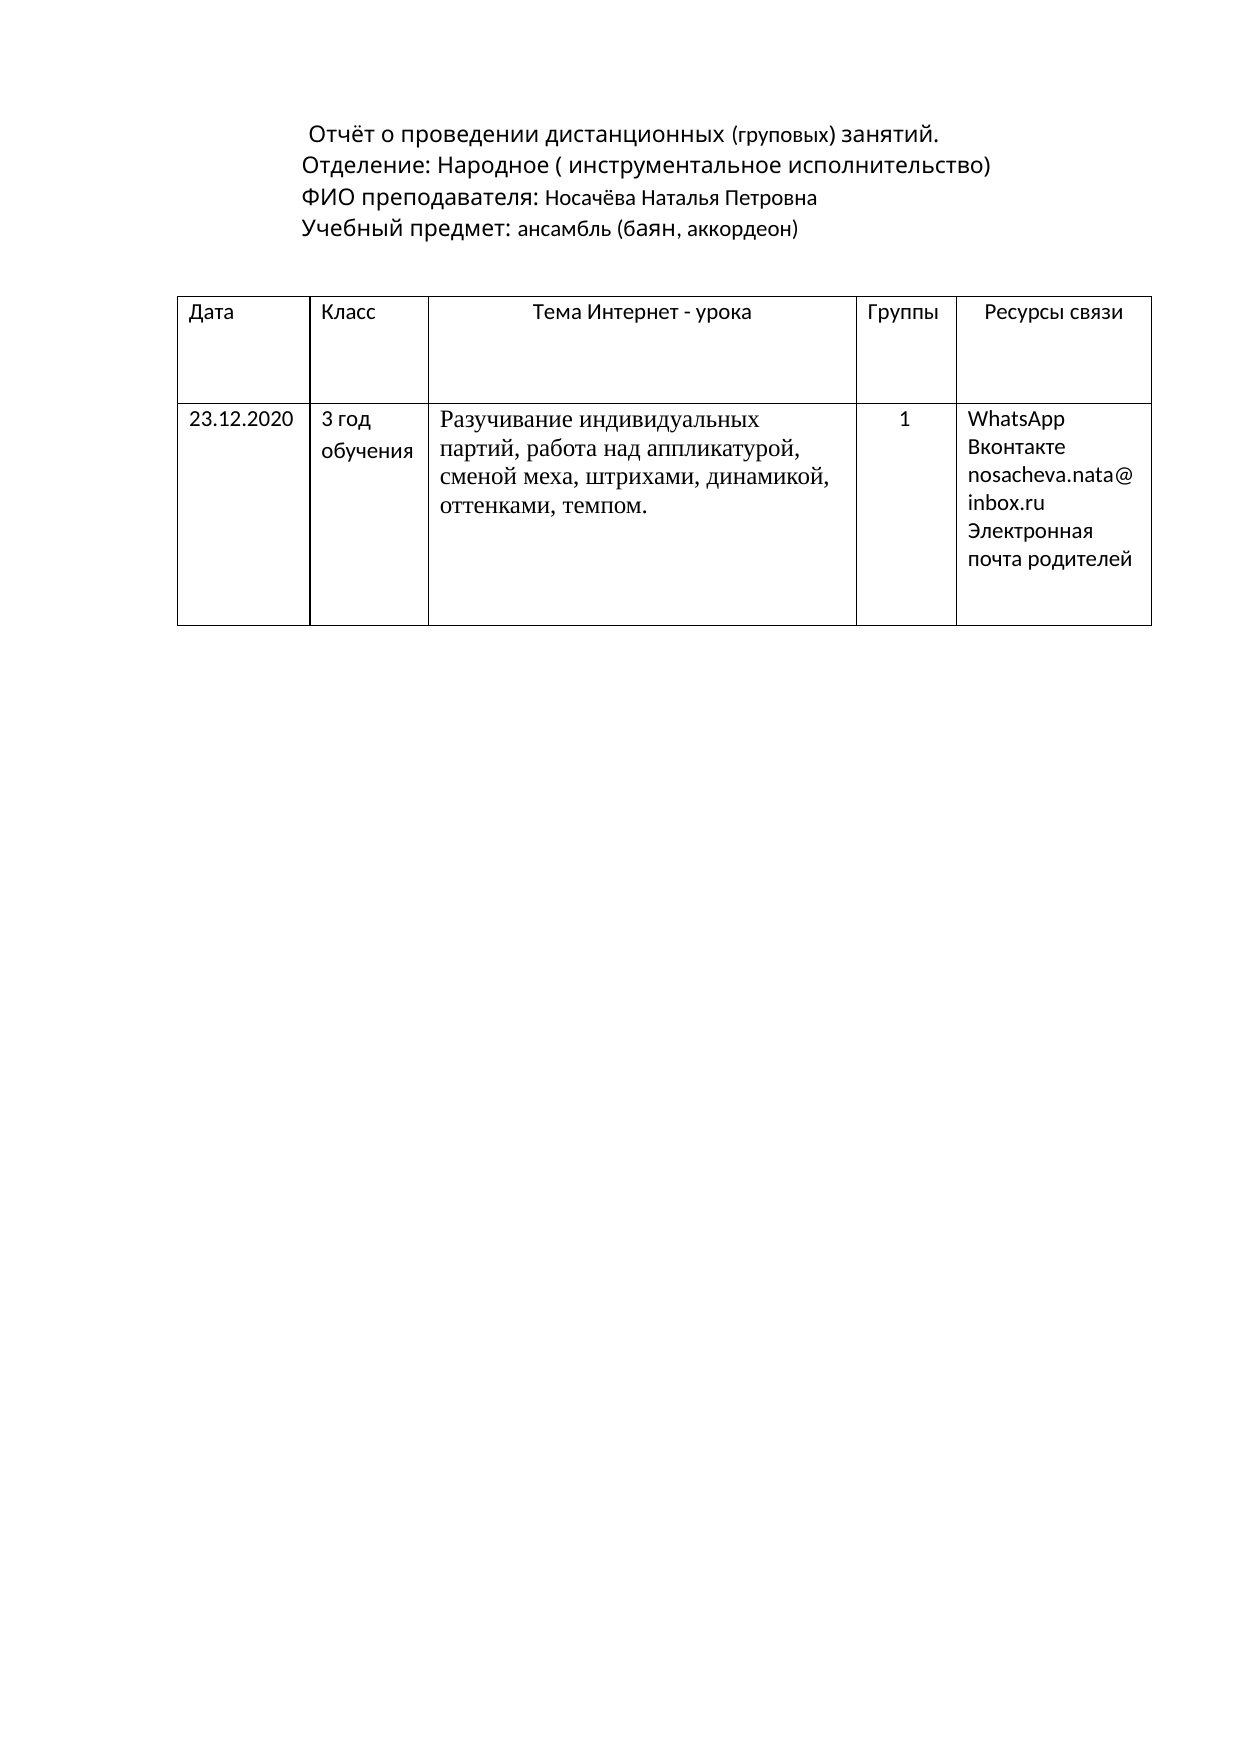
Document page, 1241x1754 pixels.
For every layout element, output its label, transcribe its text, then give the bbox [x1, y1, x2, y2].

text Отчёт о проведении дистанционных (груповых) занятий. [177, 118, 1152, 149]
table_cell Разучивание индивидуальных партий, работа над аппликатурой, сменой меха, штрихами, динамикой, оттенками, темпом. [429, 404, 856, 625]
table_header Тема Интернет - урока [429, 297, 856, 403]
text Учебный предмет: ансамбль (баян, аккордеон) [177, 212, 1152, 243]
table_cell 3 год обучения [311, 404, 428, 625]
table_header Класс [311, 297, 428, 403]
text Отделение: Народное ( инструментальное исполнительство) [177, 149, 1152, 181]
table_header Дата [178, 297, 309, 403]
table_header Группы [857, 297, 956, 403]
text ФИО преподавателя: Носачёва Наталья Петровна [177, 181, 1152, 212]
table_cell 1 [857, 404, 956, 625]
table_cell 23.12.2020 [178, 404, 309, 625]
table_header Ресурсы связи [957, 297, 1151, 403]
table_cell WhatsApp Вконтакте nosacheva.nata@ inbox.ru Электронная почта родителей [957, 404, 1151, 625]
